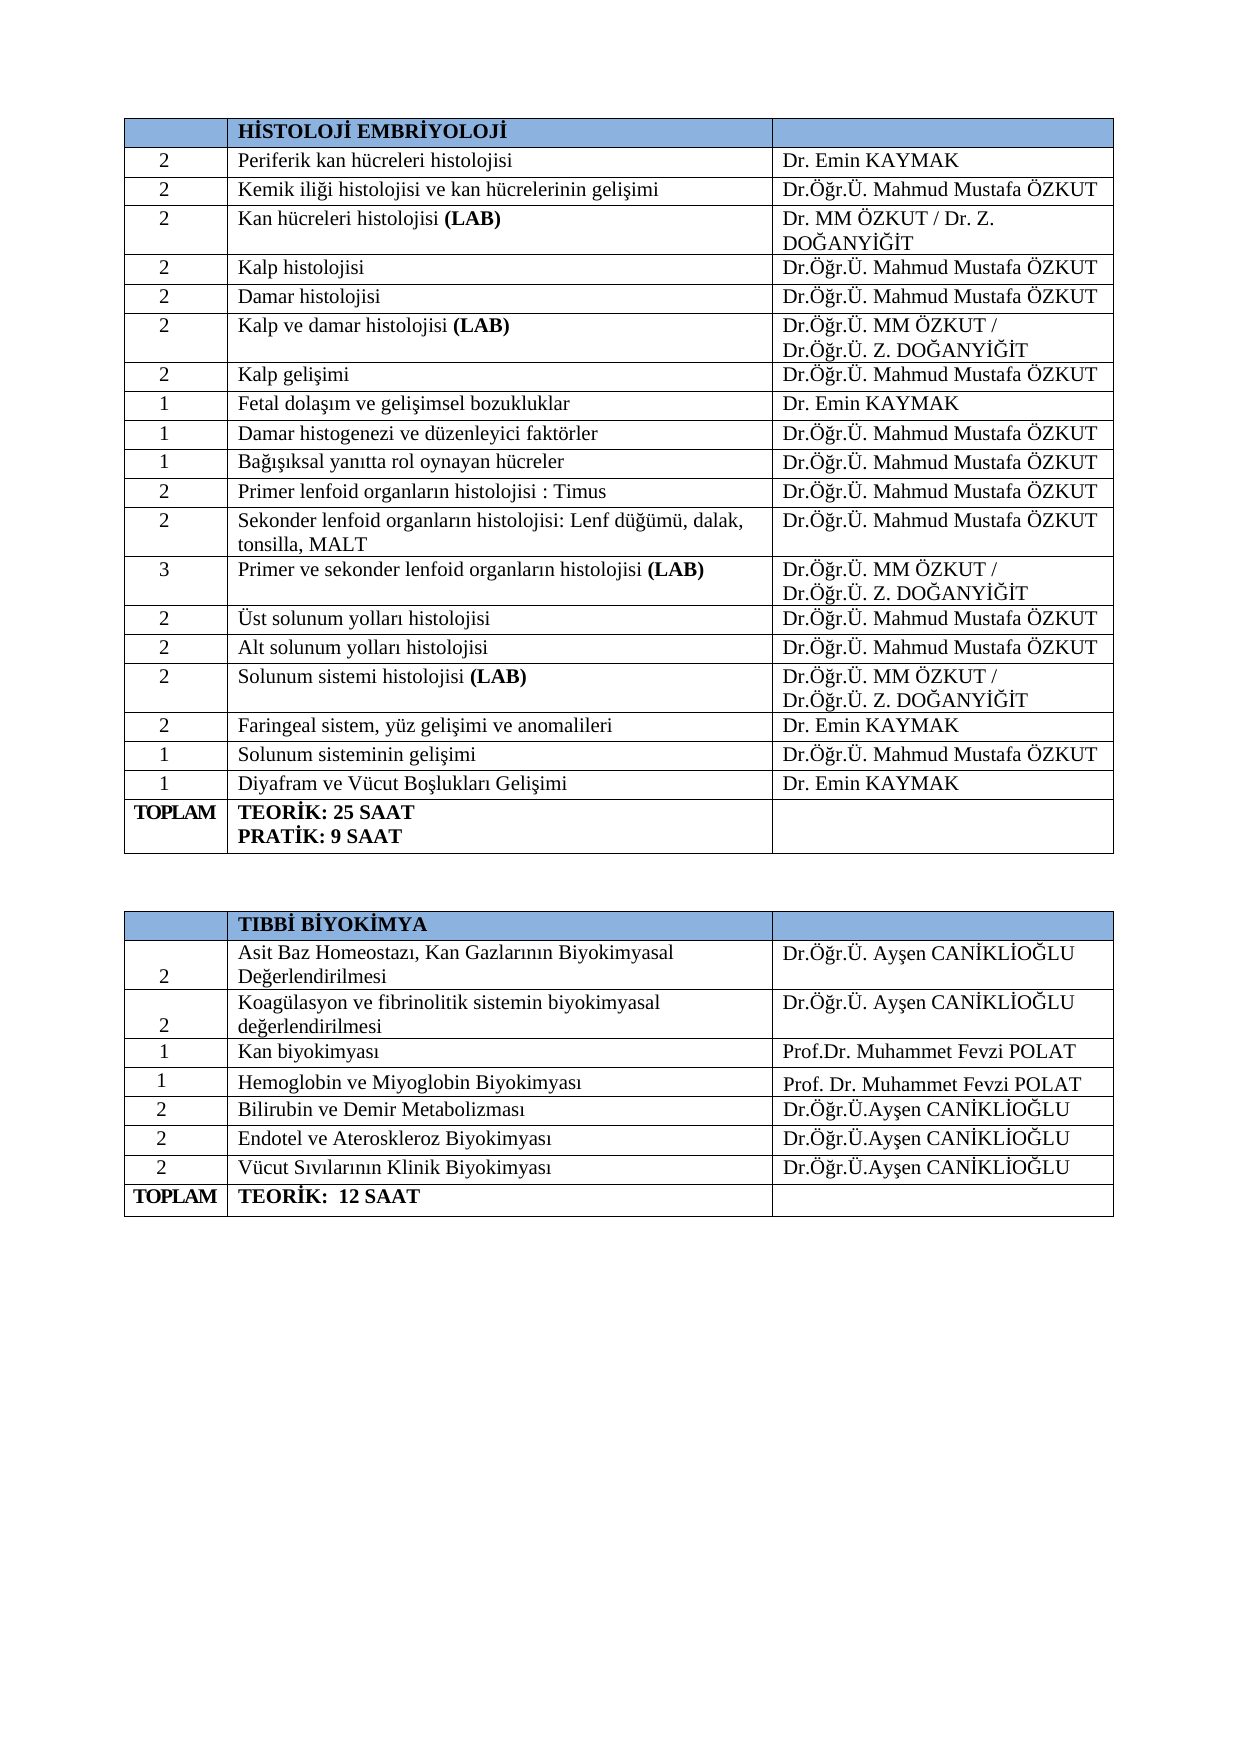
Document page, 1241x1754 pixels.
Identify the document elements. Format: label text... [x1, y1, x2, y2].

table_cell 1 [125, 421, 227, 449]
table_cell Kalp histolojisi [228, 255, 772, 283]
table_cell 2 [125, 363, 227, 391]
table_cell Kalp gelişimi [228, 363, 772, 391]
table_cell 2 [125, 635, 227, 663]
table_cell 2 [125, 606, 227, 634]
table_cell 2 [125, 178, 227, 205]
table_cell Periferik kan hücreleri histolojisi [228, 148, 772, 176]
table_cell Dr.Öğr.Ü. Mahmud Mustafa ÖZKUT [773, 742, 1113, 770]
table_cell 2 [125, 255, 227, 283]
table_cell Prof. Dr. Muhammet Fevzi POLAT [773, 1068, 1113, 1096]
table_cell Dr. Emin KAYMAK [773, 148, 1113, 176]
table_cell [773, 800, 1113, 853]
table_header [773, 119, 1113, 147]
table_cell 2 [125, 285, 227, 313]
table_cell 2 [125, 990, 227, 1038]
table_cell Diyafram ve Vücut Boşlukları Gelişimi [228, 771, 772, 799]
table_cell Dr. Emin KAYMAK [773, 771, 1113, 799]
table_cell 2 [125, 713, 227, 741]
table_cell 2 [125, 1156, 227, 1184]
table_cell Bağışıksal yanıtta rol oynayan hücreler [228, 450, 772, 478]
table_cell Kan biyokimyası [228, 1039, 772, 1067]
table_cell 2 [125, 206, 227, 254]
table_cell Dr.Öğr.Ü. Ayşen CANİKLİOĞLU [773, 941, 1113, 989]
table_cell Dr.Öğr.Ü. Mahmud Mustafa ÖZKUT [773, 363, 1113, 391]
table_cell 2 [125, 1097, 227, 1125]
table_cell Dr.Öğr.Ü. Mahmud Mustafa ÖZKUT [773, 606, 1113, 634]
table_cell Dr.Öğr.Ü. Ayşen CANİKLİOĞLU [773, 990, 1113, 1038]
table_cell TEORİK: 12 SAAT [228, 1185, 772, 1216]
table_cell Koagülasyon ve fibrinolitik sistemin biyokimyasal değerlendirilmesi [228, 990, 772, 1038]
table_cell Dr.Öğr.Ü. Mahmud Mustafa ÖZKUT [773, 255, 1113, 283]
table_cell Hemoglobin ve Miyoglobin Biyokimyası [228, 1068, 772, 1096]
table_cell Dr.Öğr.Ü. MM ÖZKUT / Dr.Öğr.Ü. Z. DOĞANYİĞİT [773, 314, 1113, 361]
table_cell Damar histogenezi ve düzenleyici faktörler [228, 421, 772, 449]
table_cell Fetal dolaşım ve gelişimsel bozukluklar [228, 392, 772, 420]
table_cell 2 [125, 479, 227, 507]
table_cell Dr.Öğr.Ü.Ayşen CANİKLİOĞLU [773, 1156, 1113, 1184]
table_cell Dr. Emin KAYMAK [773, 392, 1113, 420]
table_cell Solunum sistemi histolojisi (LAB) [228, 664, 772, 712]
table_cell Dr.Öğr.Ü. Mahmud Mustafa ÖZKUT [773, 508, 1113, 556]
table_cell Faringeal sistem, yüz gelişimi ve anomalileri [228, 713, 772, 741]
table_header [125, 119, 227, 147]
table_cell 1 [125, 1068, 227, 1096]
table_cell 2 [125, 664, 227, 712]
table_cell 2 [125, 1126, 227, 1154]
table_cell 2 [125, 508, 227, 556]
table_header HİSTOLOJİ EMBRİYOLOJİ [228, 119, 772, 147]
table_header [125, 912, 227, 940]
table_header [773, 912, 1113, 940]
table_cell 2 [125, 314, 227, 361]
table_cell Primer ve sekonder lenfoid organların histolojisi (LAB) [228, 557, 772, 605]
table_header TIBBİ BİYOKİMYA [228, 912, 772, 940]
table_cell 1 [125, 392, 227, 420]
table_cell Dr. MM ÖZKUT / Dr. Z. DOĞANYİĞİT [773, 206, 1113, 254]
table_cell 3 [125, 557, 227, 605]
table_cell Endotel ve Ateroskleroz Biyokimyası [228, 1126, 772, 1154]
table_cell 1 [125, 1039, 227, 1067]
table_cell Prof.Dr. Muhammet Fevzi POLAT [773, 1039, 1113, 1067]
table_cell Dr.Öğr.Ü. MM ÖZKUT / Dr.Öğr.Ü. Z. DOĞANYİĞİT [773, 664, 1113, 712]
table_cell Dr.Öğr.Ü. Mahmud Mustafa ÖZKUT [773, 450, 1113, 478]
table_cell Kan hücreleri histolojisi (LAB) [228, 206, 772, 254]
table_cell Kemik iliği histolojisi ve kan hücrelerinin gelişimi [228, 178, 772, 205]
table_cell Asit Baz Homeostazı, Kan Gazlarının Biyokimyasal Değerlendirilmesi [228, 941, 772, 989]
table_cell TOPLAM [125, 1185, 227, 1216]
table_cell Vücut Sıvılarının Klinik Biyokimyası [228, 1156, 772, 1184]
table_cell Damar histolojisi [228, 285, 772, 313]
table_cell Alt solunum yolları histolojisi [228, 635, 772, 663]
table_cell TEORİK: 25 SAAT PRATİK: 9 SAAT [228, 800, 772, 853]
table_cell 2 [125, 941, 227, 989]
table_cell 2 [125, 148, 227, 176]
table_cell Dr.Öğr.Ü. Mahmud Mustafa ÖZKUT [773, 178, 1113, 205]
table_cell 1 [125, 450, 227, 478]
table_cell Bilirubin ve Demir Metabolizması [228, 1097, 772, 1125]
table_cell Üst solunum yolları histolojisi [228, 606, 772, 634]
table_cell Dr.Öğr.Ü. Mahmud Mustafa ÖZKUT [773, 479, 1113, 507]
table_cell 1 [125, 771, 227, 799]
table_cell Dr.Öğr.Ü. Mahmud Mustafa ÖZKUT [773, 635, 1113, 663]
table_cell Dr.Öğr.Ü. Mahmud Mustafa ÖZKUT [773, 421, 1113, 449]
table_cell Primer lenfoid organların histolojisi : Timus [228, 479, 772, 507]
table_cell Dr.Öğr.Ü.Ayşen CANİKLİOĞLU [773, 1097, 1113, 1125]
table_cell [773, 1185, 1113, 1216]
table_cell Kalp ve damar histolojisi (LAB) [228, 314, 772, 361]
table_cell Dr.Öğr.Ü. Mahmud Mustafa ÖZKUT [773, 285, 1113, 313]
table_cell Dr.Öğr.Ü.Ayşen CANİKLİOĞLU [773, 1126, 1113, 1154]
table_cell Dr.Öğr.Ü. MM ÖZKUT / Dr.Öğr.Ü. Z. DOĞANYİĞİT [773, 557, 1113, 605]
table_cell 1 [125, 742, 227, 770]
table_cell Solunum sisteminin gelişimi [228, 742, 772, 770]
table_cell Dr. Emin KAYMAK [773, 713, 1113, 741]
table_cell Sekonder lenfoid organların histolojisi: Lenf düğümü, dalak, tonsilla, MALT [228, 508, 772, 556]
table_cell TOPLAM [125, 800, 227, 853]
